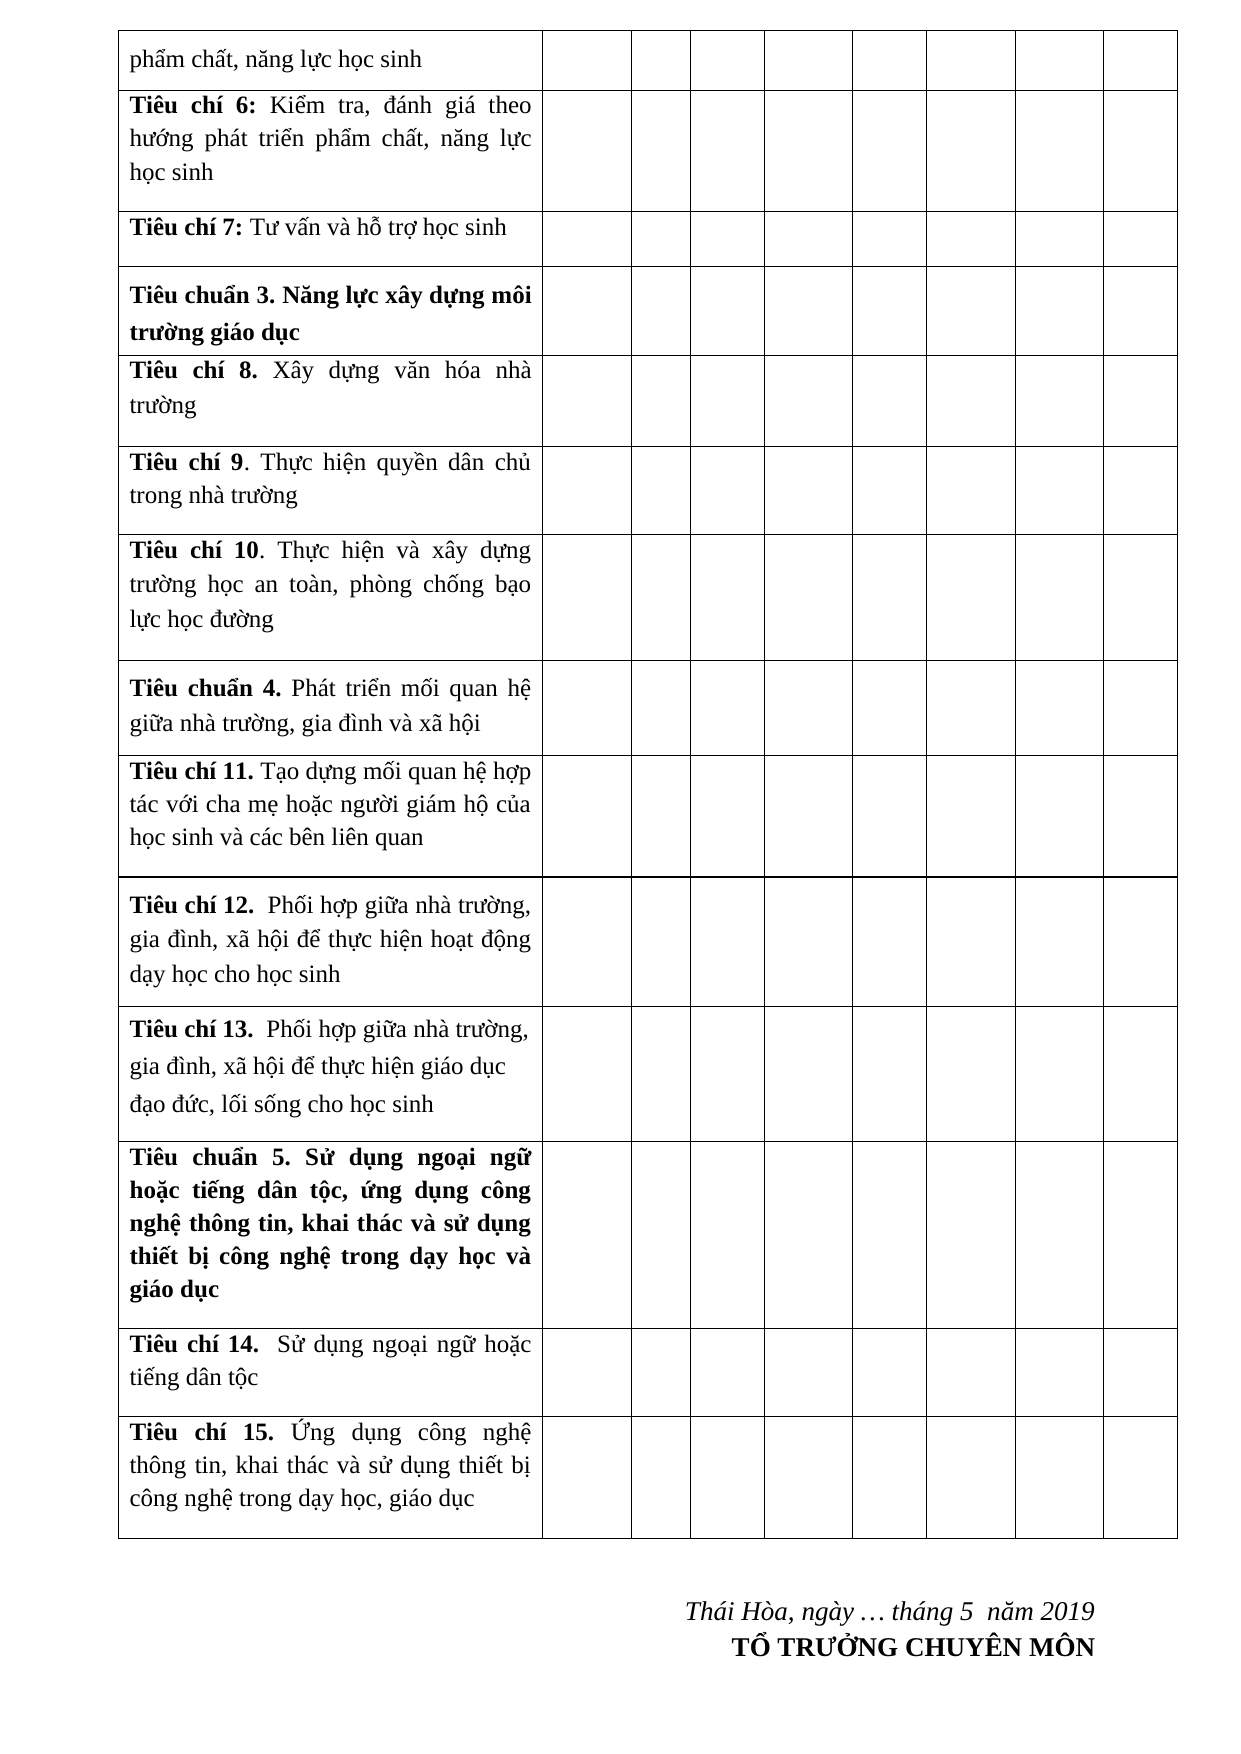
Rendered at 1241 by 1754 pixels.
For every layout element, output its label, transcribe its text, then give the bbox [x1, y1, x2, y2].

table_cell [543, 31, 631, 89]
table_cell Tiêu chí 14. Sử dụng ngoại ngữ hoặc tiếng dân tộc [119, 1329, 542, 1416]
table_cell [927, 535, 1015, 660]
table_cell [1016, 535, 1103, 660]
table_cell [853, 447, 926, 534]
table_cell [1016, 267, 1103, 354]
table_cell [691, 661, 764, 755]
table_cell [1104, 31, 1177, 89]
table_cell [853, 1329, 926, 1416]
table_cell [765, 31, 852, 89]
table_cell [927, 1329, 1015, 1416]
table_cell [853, 535, 926, 660]
table_cell [1016, 661, 1103, 755]
table_cell [632, 878, 690, 1006]
table_cell [691, 535, 764, 660]
table_cell [543, 356, 631, 446]
table_cell Tiêu chí 13. Phối hợp giữa nhà trường, gia đình, xã hội để thực hiện giáo dục đạo đức, lối sống cho học sinh [119, 1007, 542, 1141]
table_cell Tiêu chuẩn 3. Năng lực xây dựng môi trường giáo dục [119, 267, 542, 354]
table_cell [927, 1007, 1015, 1141]
table_cell Tiêu chuẩn 4. Phát triển mối quan hệ giữa nhà trường, gia đình và xã hội [119, 661, 542, 755]
table_cell [927, 878, 1015, 1006]
table_cell [543, 1329, 631, 1416]
table_cell [691, 31, 764, 89]
table_cell [691, 1417, 764, 1537]
table_cell [632, 31, 690, 89]
table_cell [691, 356, 764, 446]
table_cell [632, 756, 690, 876]
table_cell [1104, 1007, 1177, 1141]
table_cell [853, 356, 926, 446]
table_cell [853, 91, 926, 211]
table_cell [691, 447, 764, 534]
table_cell [1016, 212, 1103, 266]
table_cell [1016, 356, 1103, 446]
table_cell [1104, 447, 1177, 534]
table_cell [632, 212, 690, 266]
table_cell [691, 91, 764, 211]
table_cell [927, 212, 1015, 266]
table_cell [1104, 1142, 1177, 1328]
table_cell [1104, 661, 1177, 755]
table_cell [1104, 91, 1177, 211]
table_cell Tiêu chí 12. Phối hợp giữa nhà trường, gia đình, xã hội để thực hiện hoạt động dạy học cho học sinh [119, 878, 542, 1006]
table_cell [632, 1417, 690, 1537]
table_cell [691, 756, 764, 876]
table_cell [853, 661, 926, 755]
table_cell [1104, 878, 1177, 1006]
table_cell [632, 91, 690, 211]
table_cell [543, 878, 631, 1006]
table_cell [765, 535, 852, 660]
table_cell [1104, 1417, 1177, 1537]
table_cell [543, 91, 631, 211]
table_cell [927, 1142, 1015, 1328]
table_cell [853, 267, 926, 354]
table_cell [543, 1417, 631, 1537]
table_cell [927, 756, 1015, 876]
table_cell [691, 1329, 764, 1416]
text TỔ TRƯỞNG CHUYÊN MÔN [631, 1631, 1196, 1662]
table_cell [765, 356, 852, 446]
table_cell [765, 1007, 852, 1141]
table_cell [632, 535, 690, 660]
table_cell [1016, 756, 1103, 876]
table_cell [765, 756, 852, 876]
table_cell [765, 1417, 852, 1537]
table_cell [1016, 1417, 1103, 1537]
table_cell [632, 1007, 690, 1141]
table_cell [927, 356, 1015, 446]
table_cell [1104, 212, 1177, 266]
table_cell [691, 1007, 764, 1141]
table_cell [927, 1417, 1015, 1537]
table_cell [543, 661, 631, 755]
table_cell [927, 447, 1015, 534]
table_cell [853, 212, 926, 266]
table_cell [1104, 267, 1177, 354]
table_cell [927, 267, 1015, 354]
table_cell [765, 447, 852, 534]
table_cell [1016, 1142, 1103, 1328]
table_cell [632, 267, 690, 354]
table_cell [632, 356, 690, 446]
table_cell [632, 447, 690, 534]
table_cell [543, 535, 631, 660]
table_cell [1104, 535, 1177, 660]
table_cell [691, 212, 764, 266]
table_cell Tiêu chí 11. Tạo dựng mối quan hệ hợp tác với cha mẹ hoặc người giám hộ của học sinh và các bên liên quan [119, 756, 542, 876]
table_cell [543, 756, 631, 876]
table_cell [632, 1329, 690, 1416]
table_cell [543, 212, 631, 266]
table_cell [853, 1417, 926, 1537]
table_cell [543, 267, 631, 354]
table_cell Tiêu chí 9. Thực hiện quyền dân chủ trong nhà trường [119, 447, 542, 534]
text Thái Hòa, ngày … tháng 5 năm 2019 [118, 1595, 1196, 1626]
table_cell [853, 878, 926, 1006]
table_cell [1016, 1329, 1103, 1416]
table_cell [691, 267, 764, 354]
table_cell Tiêu chí 8. Xây dựng văn hóa nhà trường [119, 356, 542, 446]
table_cell [765, 878, 852, 1006]
table_cell [1104, 1329, 1177, 1416]
table_cell [765, 661, 852, 755]
table_cell [543, 447, 631, 534]
table_cell [1016, 31, 1103, 89]
table_cell [691, 878, 764, 1006]
table_cell Tiêu chí 10. Thực hiện và xây dựng trường học an toàn, phòng chống bạo lực học đường [119, 535, 542, 660]
table_cell [765, 1329, 852, 1416]
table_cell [119, 31, 542, 89]
table_cell [765, 1142, 852, 1328]
table_cell [765, 91, 852, 211]
table_cell [632, 661, 690, 755]
table_cell [691, 1142, 764, 1328]
table_cell [1016, 447, 1103, 534]
table_cell [543, 1007, 631, 1141]
table_cell Tiêu chí 15. Ứng dụng công nghệ thông tin, khai thác và sử dụng thiết bị công nghệ trong dạy học, giáo dục [119, 1417, 542, 1537]
table_cell [927, 661, 1015, 755]
table_cell [1016, 91, 1103, 211]
table_cell [1016, 1007, 1103, 1141]
table_cell [853, 31, 926, 89]
table_cell [1016, 878, 1103, 1006]
table_cell [927, 91, 1015, 211]
table_cell [927, 31, 1015, 89]
table_cell Tiêu chí 6: Kiểm tra, đánh giá theo hướng phát triển phẩm chất, năng lực học sinh [119, 91, 542, 211]
table_cell [543, 1142, 631, 1328]
table_cell [765, 267, 852, 354]
table_cell [1104, 756, 1177, 876]
table_cell [1104, 356, 1177, 446]
table_cell Tiêu chuẩn 5. Sử dụng ngoại ngữ hoặc tiếng dân tộc, ứng dụng công nghệ thông tin, khai thác và sử dụng thiết bị công nghệ trong dạy học và giáo dục [119, 1142, 542, 1328]
table_cell [853, 1007, 926, 1141]
table_cell [853, 756, 926, 876]
table_cell [632, 1142, 690, 1328]
table_cell Tiêu chí 7: Tư vấn và hỗ trợ học sinh [119, 212, 542, 266]
table_cell [853, 1142, 926, 1328]
table_cell [765, 212, 852, 266]
